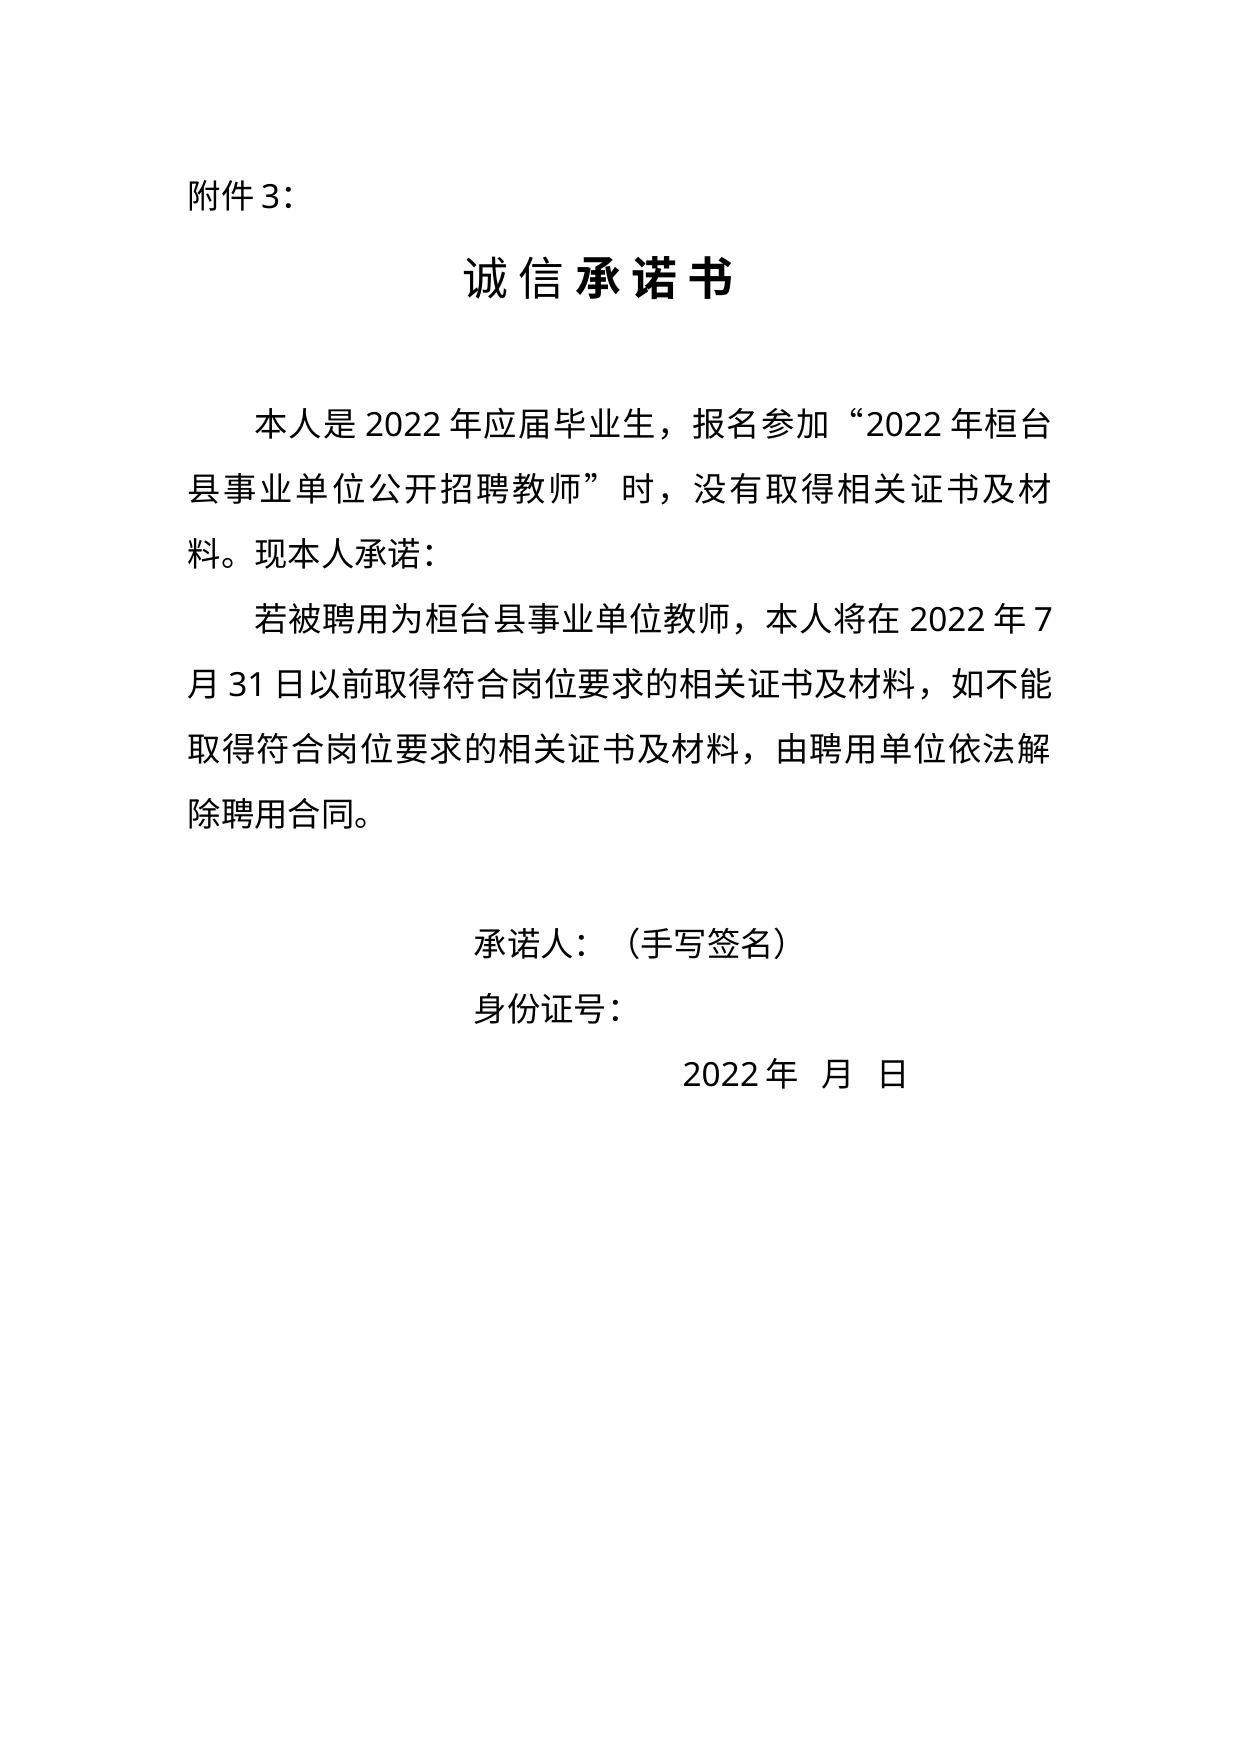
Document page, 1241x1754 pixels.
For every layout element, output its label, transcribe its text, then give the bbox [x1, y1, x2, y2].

text 若被聘用为桓台县事业单位教师，本人将在2022年7月31日以前取得符合岗位要求的相关证书及材料，如不能取得符合岗位要求的相关证书及材料，由聘用单位依法解除聘用合同。 [187, 584, 1053, 844]
text 附件3： [187, 162, 1053, 227]
text 身份证号： [424, 974, 1053, 1039]
text 2022年 月 日 [187, 1039, 1053, 1104]
text 本人是2022年应届毕业生，报名参加“2022年桓台县事业单位公开招聘教师”时，没有取得相关证书及材料。现本人承诺： [187, 389, 1053, 584]
text 承诺人：（手写签名） [424, 909, 1053, 974]
text 诚 信 承 诺 书 [187, 227, 1053, 324]
